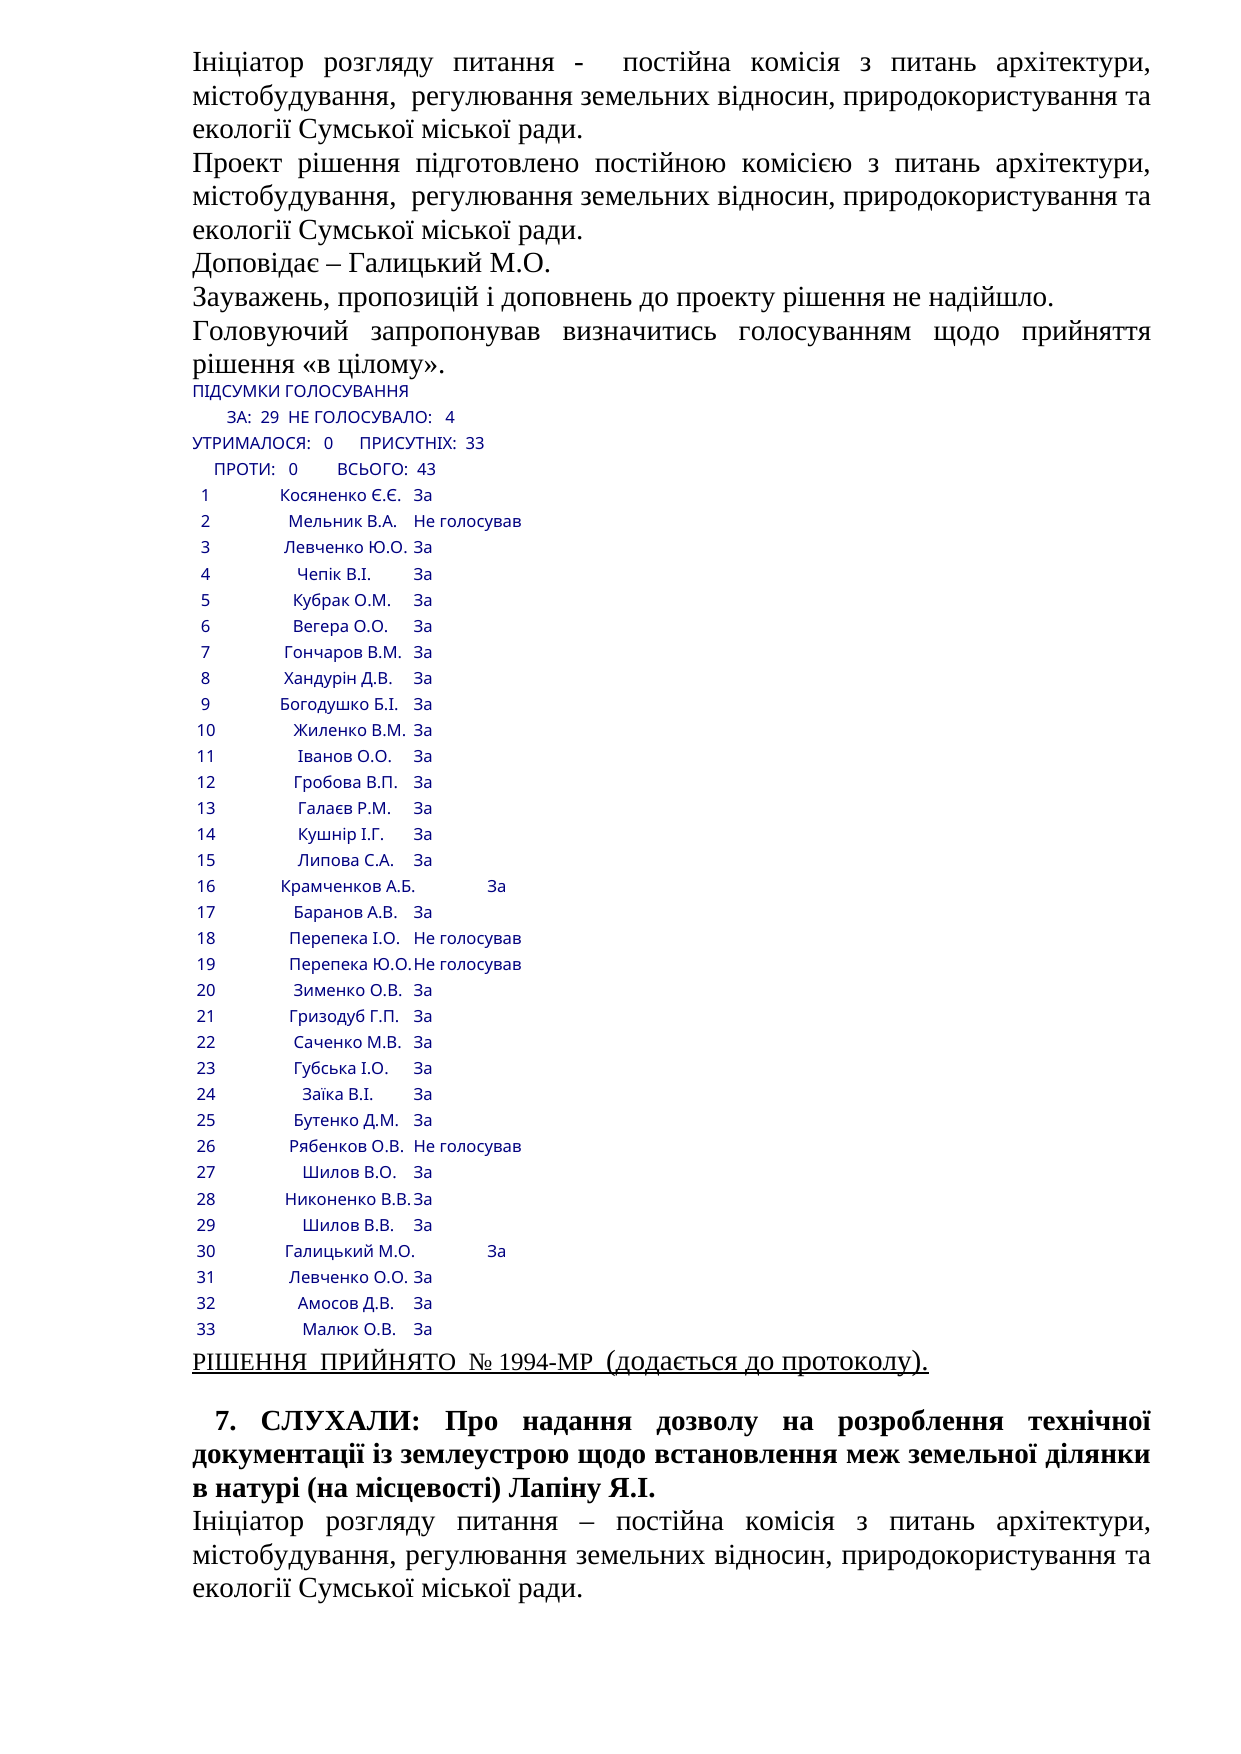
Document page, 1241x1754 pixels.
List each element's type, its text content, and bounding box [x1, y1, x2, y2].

text Доповідає – Галицький М.О. [192, 246, 1152, 279]
text РІШЕННЯ ПРИЙНЯТО № 1994-МР (додається до протоколу). [192, 1343, 1152, 1377]
text 7 Гончаров В.М. За [192, 640, 1152, 663]
text 12 Гробова В.П. За [192, 770, 1152, 793]
text 15 Липова С.А. За [192, 848, 1152, 871]
text 32 Амосов Д.В. За [192, 1291, 1152, 1314]
text 8 Хандурін Д.В. За [192, 666, 1152, 689]
text 14 Кушнір І.Г. За [192, 822, 1152, 845]
text 25 Бутенко Д.М. За [192, 1109, 1152, 1132]
text 19 Перепека Ю.О. Не голосував [192, 953, 1152, 975]
text 6 Вегера О.О. За [192, 614, 1152, 637]
text 11 Іванов О.О. За [192, 744, 1152, 767]
text Проект рішення підготовлено постійною комісією з питань архітектури, містобудування, регулювання земельних відносин, природокористування та екології Сумської міської ради. [192, 145, 1152, 246]
text 31 Левченко О.О. За [192, 1265, 1152, 1288]
text 21 Гризодуб Г.П. За [192, 1005, 1152, 1027]
text 9 Богодушко Б.І. За [192, 692, 1152, 715]
text Ініціатор розгляду питання - постійна комісія з питань архітектури, містобудування, регулювання земельних відносин, природокористування та екології Сумської міської ради. [192, 44, 1152, 145]
text 24 Заїка В.І. За [192, 1083, 1152, 1106]
text 13 Галаєв Р.М. За [192, 796, 1152, 819]
text ПІДСУМКИ ГОЛОСУВАННЯ [192, 380, 1152, 402]
text 17 Баранов А.В. За [192, 901, 1152, 923]
text 2 Мельник В.А. Не голосував [192, 510, 1152, 533]
text 23 Губська І.О. За [192, 1057, 1152, 1079]
text 7. СЛУХАЛИ: Про надання дозволу на розроблення технічної документації із землеустрою щодо встановлення меж земельної ділянки в натурі (на місцевості) Лапіну Я.І. [192, 1403, 1152, 1503]
text Головуючий запропонував визначитись голосуванням щодо прийняття рішення «в цілому». [192, 313, 1152, 380]
text 18 Перепека І.О. Не голосував [192, 927, 1152, 949]
text 33 Малюк О.В. За [192, 1317, 1152, 1340]
text 20 Зименко О.В. За [192, 979, 1152, 1001]
text Зауважень, пропозицій і доповнень до проекту рішення не надійшло. [192, 279, 1152, 313]
text УТРИМАЛОСЯ: 0 ПРИСУТНІХ: 33 [192, 432, 1152, 454]
text Ініціатор розгляду питання – постійна комісія з питань архітектури, містобудування, регулювання земельних відносин, природокористування та екології Сумської міської ради. [192, 1503, 1152, 1604]
text ПРОТИ: 0 ВСЬОГО: 43 [192, 458, 1152, 481]
text 27 Шилов В.О. За [192, 1161, 1152, 1184]
text 1 Косяненко Є.Є. За [192, 484, 1152, 507]
text 22 Саченко М.В. За [192, 1031, 1152, 1053]
text 5 Кубрак О.М. За [192, 588, 1152, 611]
text 26 Рябенков О.В. Не голосував [192, 1135, 1152, 1158]
text 4 Чепік В.І. За [192, 562, 1152, 585]
text 3 Левченко Ю.О. За [192, 536, 1152, 559]
text 30 Галицький М.О. За [192, 1239, 1152, 1262]
text 16 Крамченков А.Б. За [192, 874, 1152, 897]
text 29 Шилов В.В. За [192, 1213, 1152, 1236]
text ЗА: 29 НЕ ГОЛОСУВАЛО: 4 [192, 406, 1152, 428]
text 28 Никоненко В.В. За [192, 1187, 1152, 1210]
text 10 Жиленко В.М. За [192, 718, 1152, 741]
